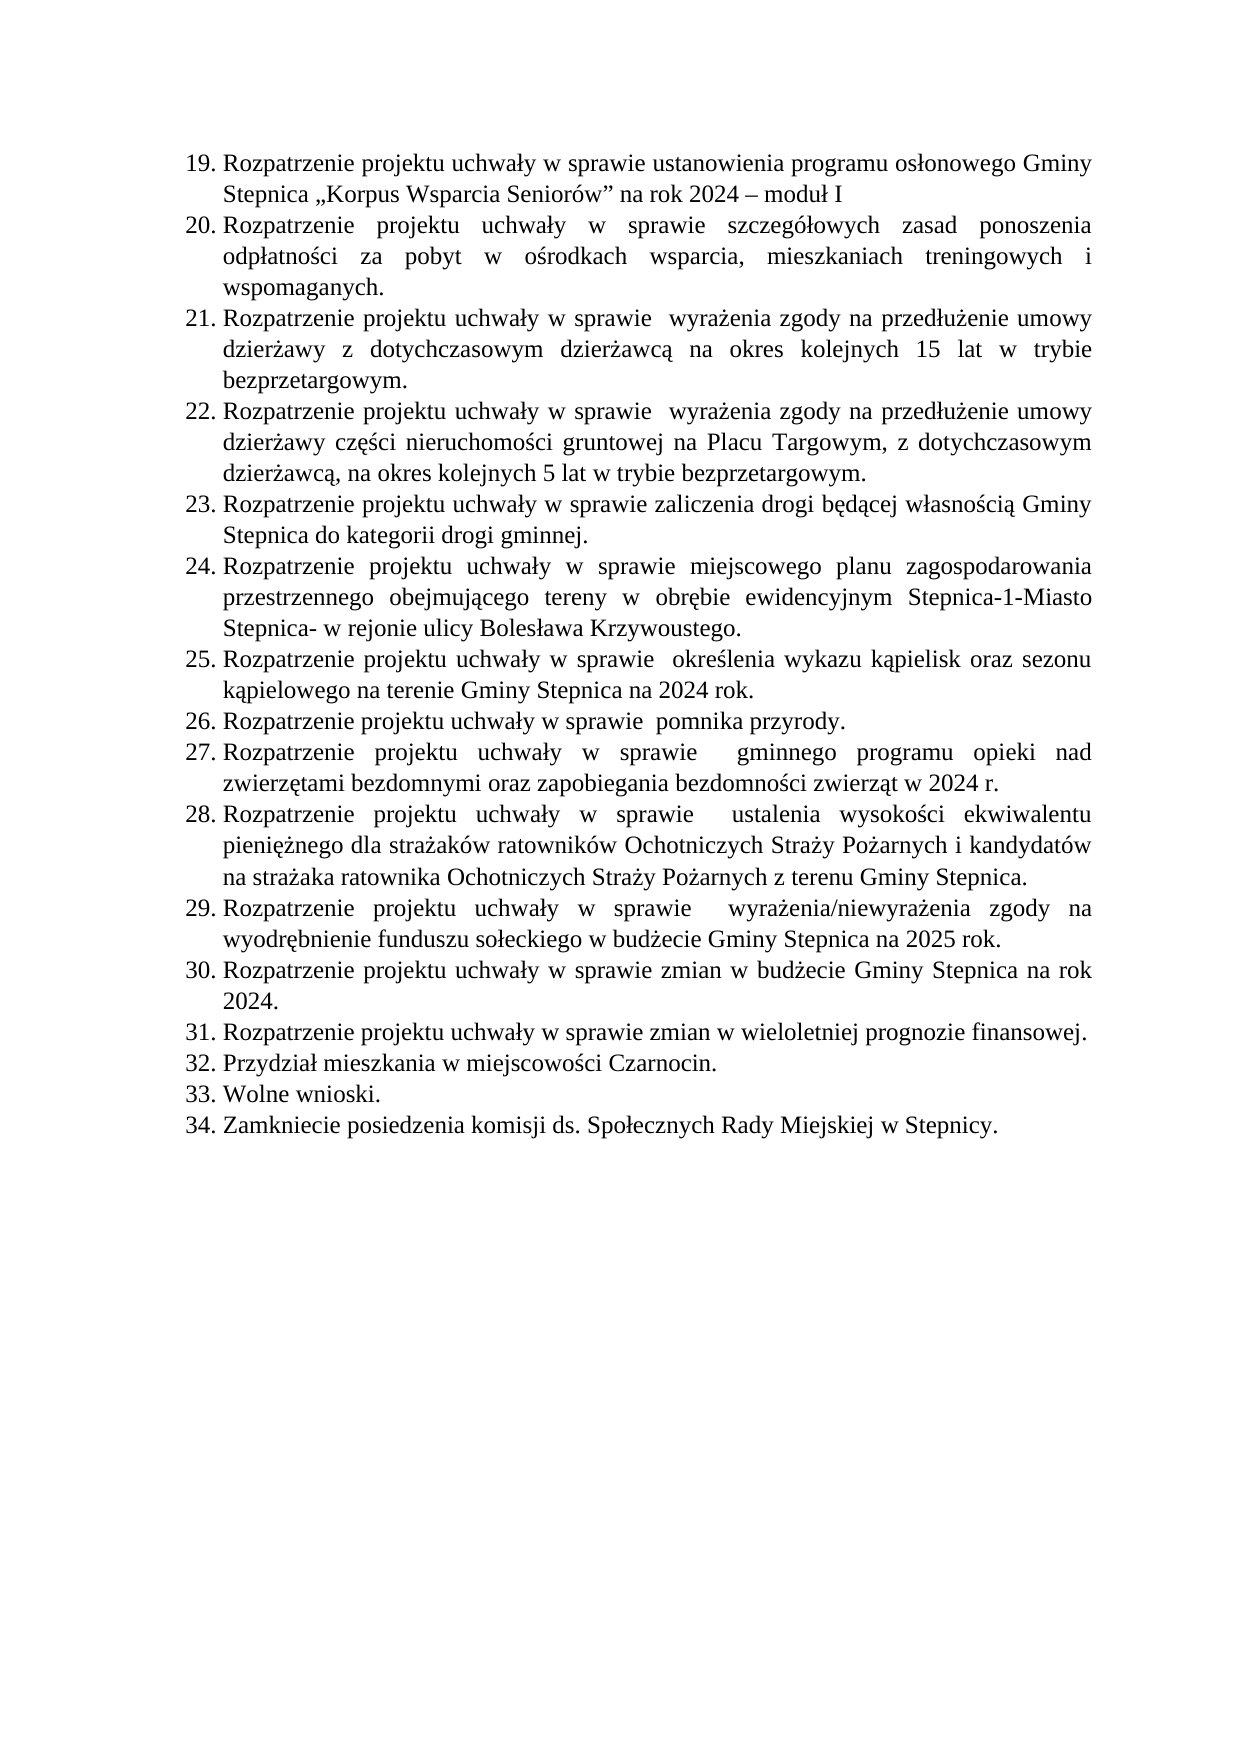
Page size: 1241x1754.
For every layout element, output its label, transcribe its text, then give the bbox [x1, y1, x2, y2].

list Rozpatrzenie projektu uchwały w sprawie szczegółowych zasad ponoszenia odpłatności za pobyt w ośrodkach wsparcia, mieszkaniach treningowych i wspomaganych. [185, 210, 1093, 301]
list Rozpatrzenie projektu uchwały w sprawie ustalenia wysokości ekwiwalentu pieniężnego dla strażaków ratowników Ochotniczych Straży Pożarnych i kandydatów na strażaka ratownika Ochotniczych Straży Pożarnych z terenu Gminy Stepnica. [185, 799, 1093, 890]
list Przydział mieszkania w miejscowości Czarnocin. [185, 1048, 1093, 1077]
list Rozpatrzenie projektu uchwały w sprawie miejscowego planu zagospodarowania przestrzennego obejmującego tereny w obrębie ewidencyjnym Stepnica-1-Miasto Stepnica- w rejonie ulicy Bolesława Krzywoustego. [185, 551, 1093, 642]
list Rozpatrzenie projektu uchwały w sprawie wyrażenia zgody na przedłużenie umowy dzierżawy z dotychczasowym dzierżawcą na okres kolejnych 15 lat w trybie bezprzetargowym. [185, 303, 1093, 394]
list Rozpatrzenie projektu uchwały w sprawie gminnego programu opieki nad zwierzętami bezdomnymi oraz zapobiegania bezdomności zwierząt w 2024 r. [185, 737, 1093, 797]
list Rozpatrzenie projektu uchwały w sprawie zmian w wieloletniej prognozie finansowej. [185, 1017, 1093, 1046]
list Zamkniecie posiedzenia komisji ds. Społecznych Rady Miejskiej w Stepnicy. [185, 1110, 1093, 1139]
list Rozpatrzenie projektu uchwały w sprawie pomnika przyrody. [185, 706, 1093, 735]
list Rozpatrzenie projektu uchwały w sprawie ustanowienia programu osłonowego Gminy Stepnica „Korpus Wsparcia Seniorów” na rok 2024 – moduł I [185, 148, 1093, 207]
list Wolne wnioski. [185, 1079, 1093, 1108]
list Rozpatrzenie projektu uchwały w sprawie określenia wykazu kąpielisk oraz sezonu kąpielowego na terenie Gminy Stepnica na 2024 rok. [185, 644, 1093, 704]
list Rozpatrzenie projektu uchwały w sprawie wyrażenia zgody na przedłużenie umowy dzierżawy części nieruchomości gruntowej na Placu Targowym, z dotychczasowym dzierżawcą, na okres kolejnych 5 lat w trybie bezprzetargowym. [185, 396, 1093, 487]
list Rozpatrzenie projektu uchwały w sprawie zaliczenia drogi będącej własnością Gminy Stepnica do kategorii drogi gminnej. [185, 489, 1093, 549]
list Rozpatrzenie projektu uchwały w sprawie zmian w budżecie Gminy Stepnica na rok 2024. [185, 955, 1093, 1014]
list Rozpatrzenie projektu uchwały w sprawie wyrażenia/niewyrażenia zgody na wyodrębnienie funduszu sołeckiego w budżecie Gminy Stepnica na 2025 rok. [185, 893, 1093, 952]
